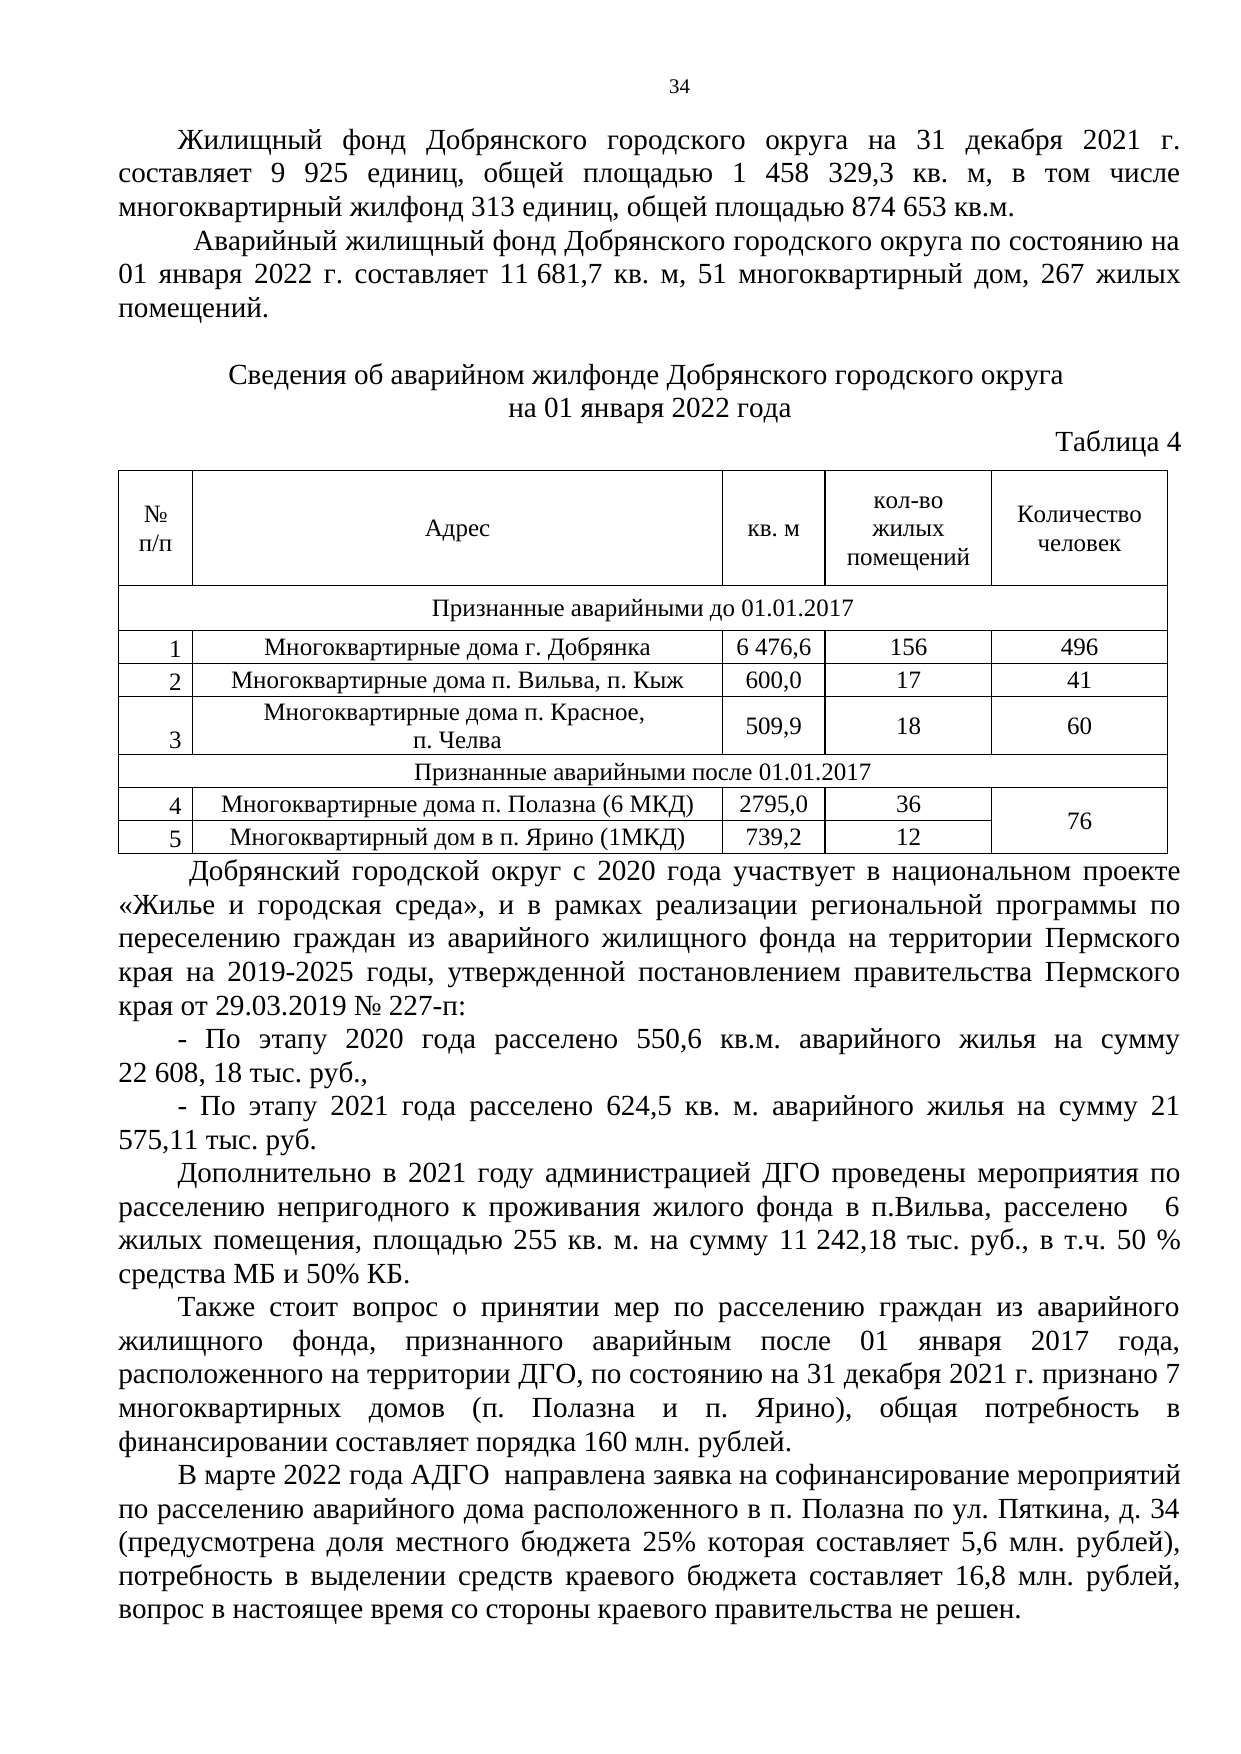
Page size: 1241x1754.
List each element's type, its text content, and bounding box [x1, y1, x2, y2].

table_cell Признанные аварийными после 01.01.2017 [119, 755, 1167, 787]
table_cell Многоквартирные дома п. Полазна (6 МКД) [193, 788, 722, 820]
table_header № п/п [119, 471, 192, 585]
table_cell Многоквартирные дома п. Вильва, п. Кыж [193, 664, 722, 696]
text Таблица 4 [118, 424, 1181, 457]
table_cell 17 [826, 664, 991, 696]
table_cell 739,2 [723, 821, 824, 852]
table_cell Признанные аварийными до 01.01.2017 [119, 586, 1167, 630]
table_cell 36 [826, 788, 991, 820]
text Добрянский городской округ с 2020 года участвует в национальном проекте «Жилье и городская среда», и в рамках реализации региональной программы по переселению граждан из аварийного жилищного фонда на территории Пермского края на 2019-2025 годы, утвержденной постановлением правительства Пермского края от 29.03.2019 № 227-п: [118, 853, 1181, 1021]
table_cell 2795,0 [723, 788, 824, 820]
table_cell Многоквартирный дом в п. Ярино (1МКД) [193, 821, 722, 852]
table_cell 600,0 [723, 664, 824, 696]
text Дополнительно в 2021 году администрацией ДГО проведены мероприятия по расселению непригодного к проживания жилого фонда в п.Вильва, расселено 6 жилых помещения, площадью 255 кв. м. на сумму 11 242,18 тыс. руб., в т.ч. 50 % средства МБ и 50% КБ. [118, 1155, 1181, 1289]
table_cell 509,9 [723, 697, 824, 754]
table_cell 4 [119, 788, 192, 820]
table_header кв. м [723, 471, 824, 585]
text В марте 2022 года АДГО направлена заявка на софинансирование мероприятий по расселению аварийного дома расположенного в п. Полазна по ул. Пяткина, д. 34 (предусмотрена доля местного бюджета 25% которая составляет 5,6 млн. рублей), потребность в выделении средств краевого бюджета составляет 16,8 млн. рублей, вопрос в настоящее время со стороны краевого правительства не решен. [118, 1457, 1181, 1625]
table_header Количество человек [992, 471, 1167, 585]
text - По этапу 2020 года расселено 550,6 кв.м. аварийного жилья на сумму 22 608, 18 тыс. руб., [118, 1021, 1181, 1088]
table_cell 18 [826, 697, 991, 754]
table_cell 496 [992, 631, 1167, 663]
table_cell 2 [119, 664, 192, 696]
table_cell 6 476,6 [723, 631, 824, 663]
text Аварийный жилищный фонд Добрянского городского округа по состоянию на 01 января 2022 г. составляет 11 681,7 кв. м, 51 многоквартирный дом, 267 жилых помещений. [118, 223, 1181, 323]
text Также стоит вопрос о принятии мер по расселению граждан из аварийного жилищного фонда, признанного аварийным после 01 января 2017 года, расположенного на территории ДГО, по состоянию на 31 декабря 2021 г. признано 7 многоквартирных домов (п. Полазна и п. Ярино), общая потребность в финансировании составляет порядка 160 млн. рублей. [118, 1289, 1181, 1457]
table_cell Многоквартирные дома г. Добрянка [193, 631, 722, 663]
text Жилищный фонд Добрянского городского округа на 31 декабря 2021 г. составляет 9 925 единиц, общей площадью 1 458 329,3 кв. м, в том числе многоквартирный жилфонд 313 единиц, общей площадью 874 653 кв.м. [118, 122, 1181, 223]
table_header Адрес [193, 471, 722, 585]
table_cell 60 [992, 697, 1167, 754]
table_header кол-во жилых помещений [826, 471, 991, 585]
table_cell 41 [992, 664, 1167, 696]
table_cell 1 [119, 631, 192, 663]
table_cell 3 [119, 697, 192, 754]
text Сведения об аварийном жилфонде Добрянского городского округа на 01 января 2022 года [118, 357, 1181, 424]
table_cell 76 [992, 788, 1167, 852]
table_cell 12 [826, 821, 991, 852]
text - По этапу 2021 года расселено 624,5 кв. м. аварийного жилья на сумму 21 575,11 тыс. руб. [118, 1088, 1181, 1155]
table_cell 156 [826, 631, 991, 663]
table_cell 5 [119, 821, 192, 852]
table_cell Многоквартирные дома п. Красное, п. Челва [193, 697, 722, 754]
